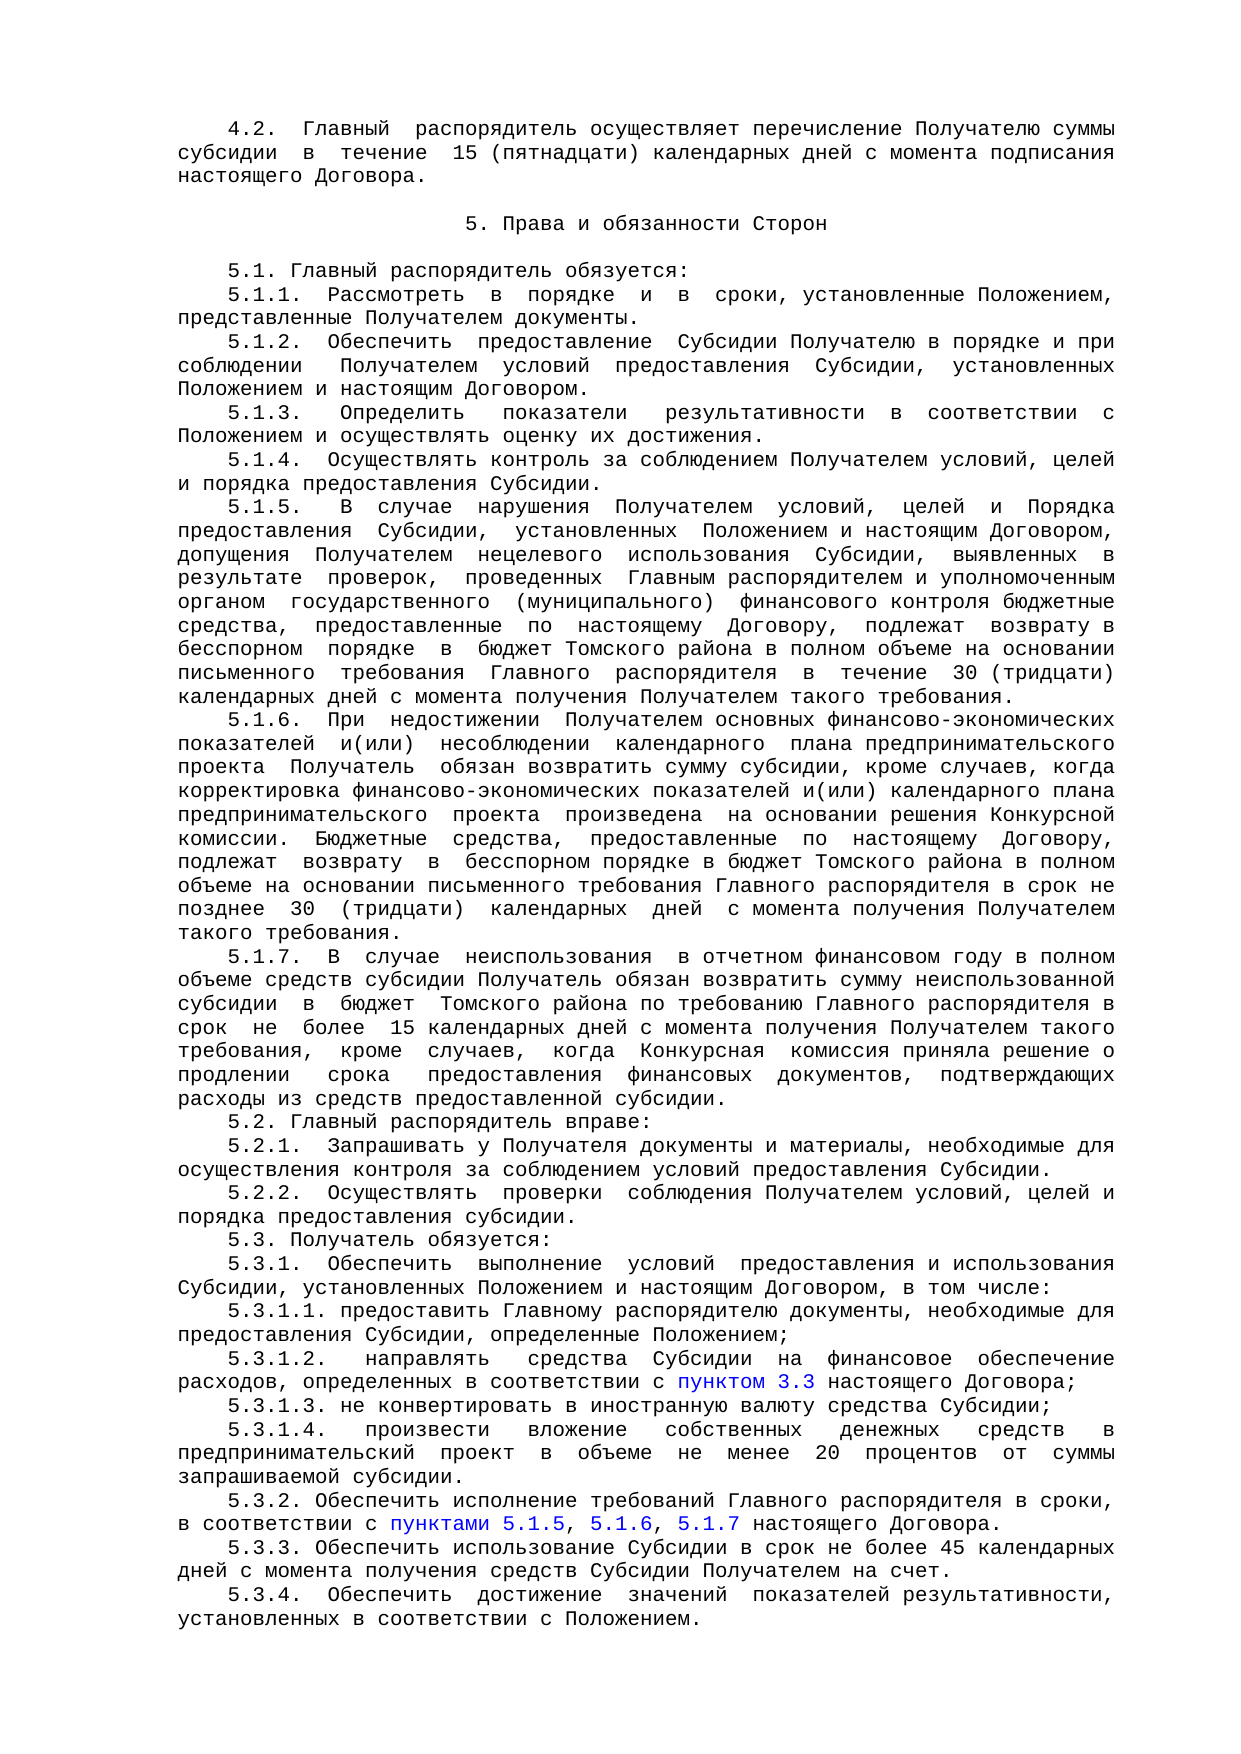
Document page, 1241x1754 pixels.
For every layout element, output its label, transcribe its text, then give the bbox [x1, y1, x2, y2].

text расходы из средств предоставленной субсидии. [177, 1088, 1152, 1111]
text 5.1.1. Рассмотреть в порядке и в сроки, установленные Положением, [177, 284, 1152, 307]
text 5. Права и обязанности Сторон [177, 213, 1152, 236]
text 5.1.4. Осуществлять контроль за соблюдением Получателем условий, целей [177, 449, 1152, 473]
text соблюдении Получателем условий предоставления Субсидии, установленных [177, 354, 1152, 378]
text объеме средств субсидии Получатель обязан возвратить сумму неиспользованной [177, 969, 1152, 993]
text 5.3.2. Обеспечить исполнение требований Главного распорядителя в сроки, [177, 1489, 1152, 1513]
text расходов, определенных в соответствии с пунктом 3.3 настоящего Договора; [177, 1371, 1152, 1395]
text срок не более 15 календарных дней с момента получения Получателем такого [177, 1017, 1152, 1040]
text 5.3.1. Обеспечить выполнение условий предоставления и использования [177, 1253, 1152, 1277]
text 5.1.7. В случае неиспользования в отчетном финансовом году в полном [177, 946, 1152, 969]
text субсидии в течение 15 (пятнадцати) календарных дней с момента подписания [177, 142, 1152, 165]
text 5.3.3. Обеспечить использование Субсидии в срок не более 45 календарных [177, 1537, 1152, 1561]
text средства, предоставленные по настоящему Договору, подлежат возврату в [177, 615, 1152, 638]
text объеме на основании письменного требования Главного распорядителя в срок не [177, 875, 1152, 898]
text и порядка предоставления Субсидии. [177, 473, 1152, 496]
text установленных в соответствии с Положением. [177, 1608, 1152, 1631]
text 5.1.5. В случае нарушения Получателем условий, целей и Порядка [177, 496, 1152, 520]
text Положением и осуществлять оценку их достижения. [177, 426, 1152, 449]
text требования, кроме случаев, когда Конкурсная комиссия приняла решение о [177, 1040, 1152, 1064]
text 5.2.2. Осуществлять проверки соблюдения Получателем условий, целей и [177, 1182, 1152, 1206]
text предпринимательский проект в объеме не менее 20 процентов от суммы [177, 1442, 1152, 1466]
text 5.1.2. Обеспечить предоставление Субсидии Получателю в порядке и при [177, 331, 1152, 354]
text продлении срока предоставления финансовых документов, подтверждающих [177, 1064, 1152, 1088]
text 5.1.6. При недостижении Получателем основных финансово-экономических [177, 709, 1152, 733]
text предпринимательского проекта произведена на основании решения Конкурсной [177, 804, 1152, 827]
text 5.1.3. Определить показатели результативности в соответствии с [177, 402, 1152, 426]
text осуществления контроля за соблюдением условий предоставления Субсидии. [177, 1158, 1152, 1182]
text письменного требования Главного распорядителя в течение 30 (тридцати) [177, 662, 1152, 686]
text Положением и настоящим Договором. [177, 378, 1152, 402]
text позднее 30 (тридцати) календарных дней с момента получения Получателем [177, 898, 1152, 922]
text такого требования. [177, 922, 1152, 946]
text подлежат возврату в бесспорном порядке в бюджет Томского района в полном [177, 851, 1152, 875]
text предоставления Субсидии, определенные Положением; [177, 1324, 1152, 1348]
text 5.3. Получатель обязуется: [177, 1229, 1152, 1253]
text допущения Получателем нецелевого использования Субсидии, выявленных в [177, 544, 1152, 567]
text показателей и(или) несоблюдении календарного плана предпринимательского [177, 733, 1152, 757]
text календарных дней с момента получения Получателем такого требования. [177, 686, 1152, 709]
text органом государственного (муниципального) финансового контроля бюджетные [177, 591, 1152, 615]
text представленные Получателем документы. [177, 307, 1152, 331]
text 5.2.1. Запрашивать у Получателя документы и материалы, необходимые для [177, 1135, 1152, 1158]
text 4.2. Главный распорядитель осуществляет перечисление Получателю суммы [177, 118, 1152, 142]
text 5.3.1.3. не конвертировать в иностранную валюту средства Субсидии; [177, 1395, 1152, 1419]
text в соответствии с пунктами 5.1.5, 5.1.6, 5.1.7 настоящего Договора. [177, 1513, 1152, 1537]
text 5.3.1.2. направлять средства Субсидии на финансовое обеспечение [177, 1348, 1152, 1371]
text 5.3.1.4. произвести вложение собственных денежных средств в [177, 1419, 1152, 1442]
text 5.1. Главный распорядитель обязуется: [177, 260, 1152, 284]
text комиссии. Бюджетные средства, предоставленные по настоящему Договору, [177, 827, 1152, 851]
text бесспорном порядке в бюджет Томского района в полном объеме на основании [177, 638, 1152, 662]
text запрашиваемой субсидии. [177, 1466, 1152, 1489]
text дней с момента получения средств Субсидии Получателем на счет. [177, 1561, 1152, 1584]
text результате проверок, проведенных Главным распорядителем и уполномоченным [177, 567, 1152, 591]
text Субсидии, установленных Положением и настоящим Договором, в том числе: [177, 1277, 1152, 1300]
text 5.3.4. Обеспечить достижение значений показателей результативности, [177, 1584, 1152, 1608]
text проекта Получатель обязан возвратить сумму субсидии, кроме случаев, когда [177, 757, 1152, 780]
text 5.3.1.1. предоставить Главному распорядителю документы, необходимые для [177, 1300, 1152, 1324]
text корректировка финансово-экономических показателей и(или) календарного плана [177, 780, 1152, 804]
text субсидии в бюджет Томского района по требованию Главного распорядителя в [177, 993, 1152, 1017]
text предоставления Субсидии, установленных Положением и настоящим Договором, [177, 520, 1152, 544]
text настоящего Договора. [177, 165, 1152, 189]
text порядка предоставления субсидии. [177, 1206, 1152, 1229]
text 5.2. Главный распорядитель вправе: [177, 1111, 1152, 1135]
